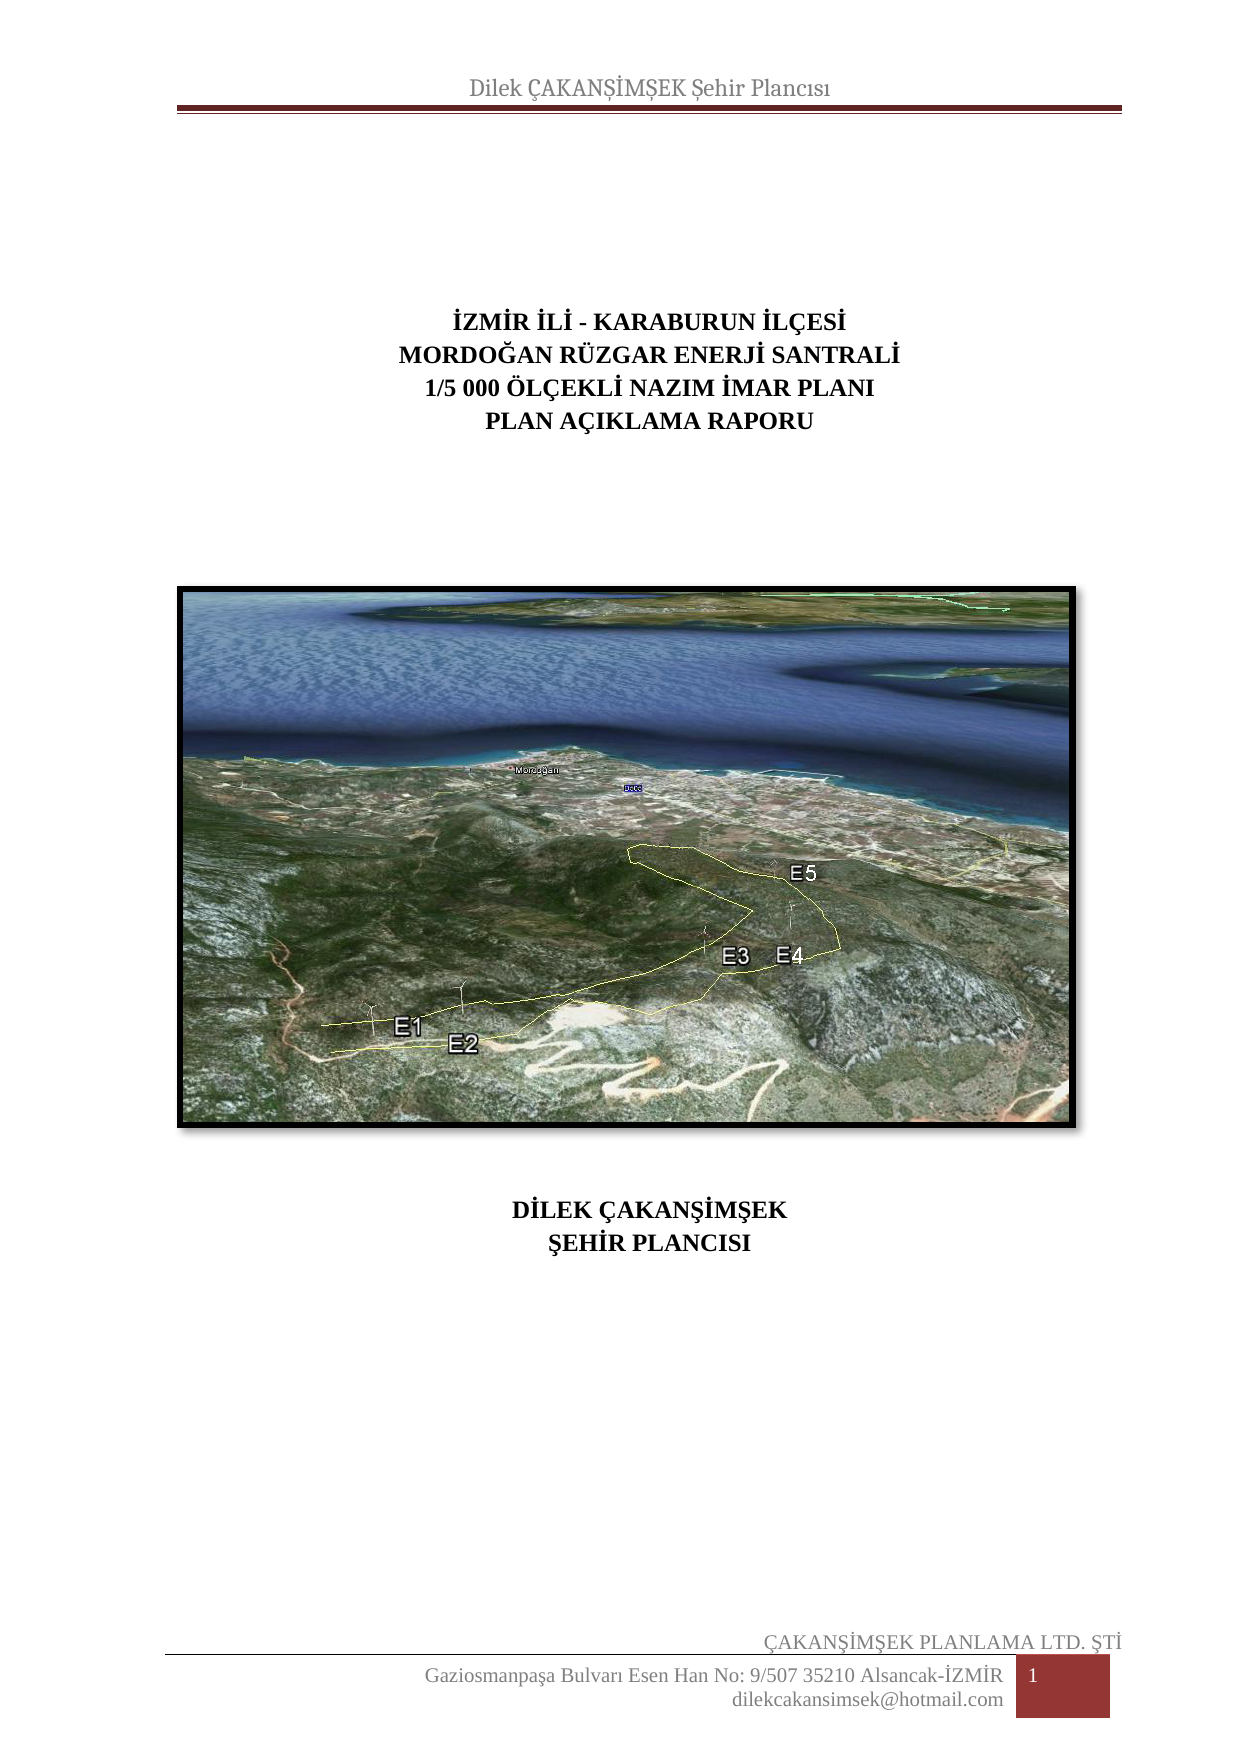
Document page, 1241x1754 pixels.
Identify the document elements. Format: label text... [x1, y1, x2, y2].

text DİLEK ÇAKANŞİMŞEK [177, 1195, 1122, 1224]
text 1/5 000 ÖLÇEKLİ NAZIM İMAR PLANI [177, 373, 1122, 402]
text MORDOĞAN RÜZGAR ENERJİ SANTRALİ [177, 340, 1122, 369]
text ŞEHİR PLANCISI [177, 1228, 1122, 1257]
picture [183, 592, 1069, 1122]
text İZMİR İLİ - KARABURUN İLÇESİ [177, 307, 1122, 336]
text PLAN AÇIKLAMA RAPORU [177, 406, 1122, 435]
